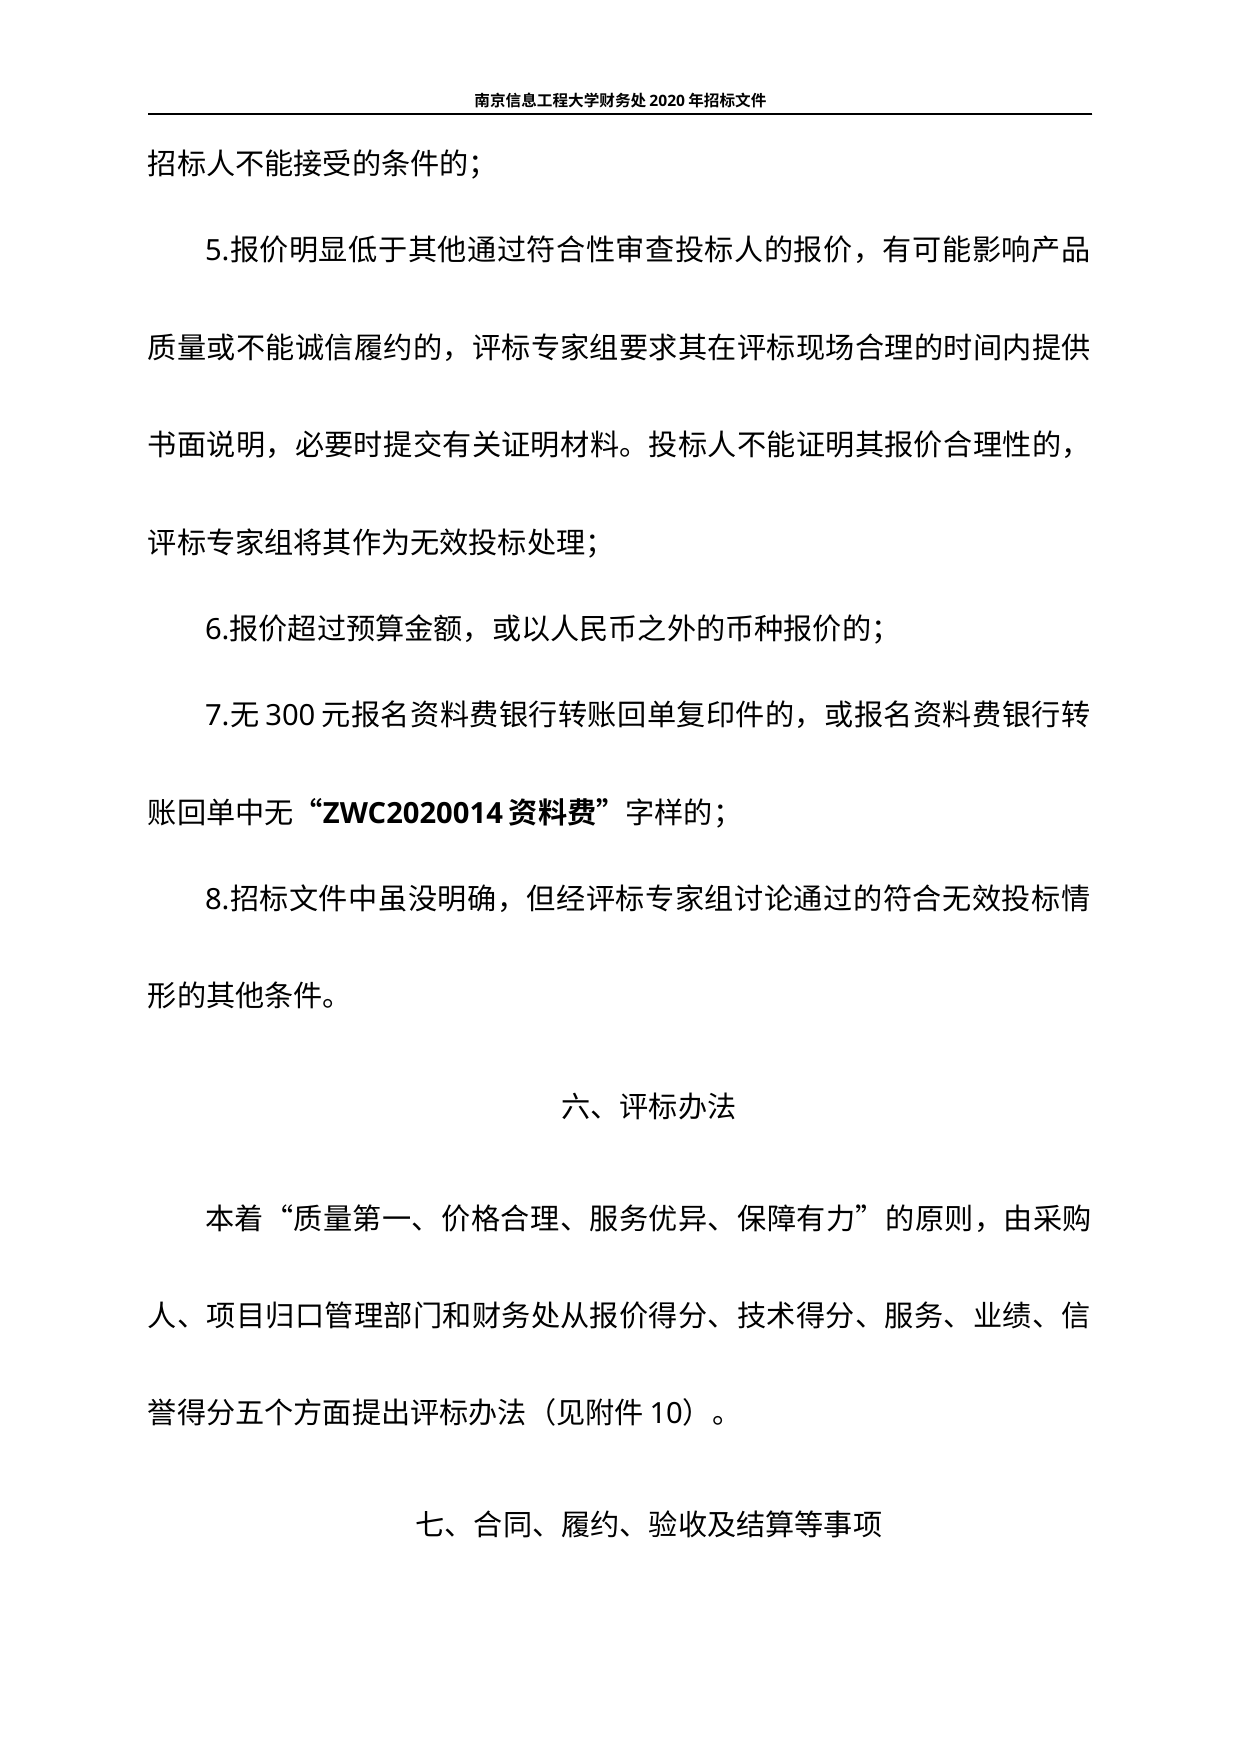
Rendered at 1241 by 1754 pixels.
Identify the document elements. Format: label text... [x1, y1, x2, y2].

text 6.报价超过预算金额，或以人民币之外的币种报价的； [148, 594, 1092, 659]
text 7.无300元报名资料费银行转账回单复印件的，或报名资料费银行转账回单中无“ZWC2020014资料费”字样的； [148, 680, 1092, 843]
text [148, 129, 1092, 194]
text 8.招标文件中虽没明确，但经评标专家组讨论通过的符合无效投标情形的其他条件。 [148, 864, 1092, 1027]
text 七、合同、履约、验收及结算等事项 [148, 1490, 1092, 1555]
text 5.报价明显低于其他通过符合性审查投标人的报价，有可能影响产品质量或不能诚信履约的，评标专家组要求其在评标现场合理的时间内提供书面说明，必要时提交有关证明材料。投标人不能证明其报价合理性的，评标专家组将其作为无效投标处理； [148, 216, 1092, 573]
text 六、评标办法 [148, 1073, 1092, 1138]
text 本着“质量第一、价格合理、服务优异、保障有力”的原则，由采购人、项目归口管理部门和财务处从报价得分、技术得分、服务、业绩、信誉得分五个方面提出评标办法（见附件10）。 [148, 1184, 1092, 1444]
